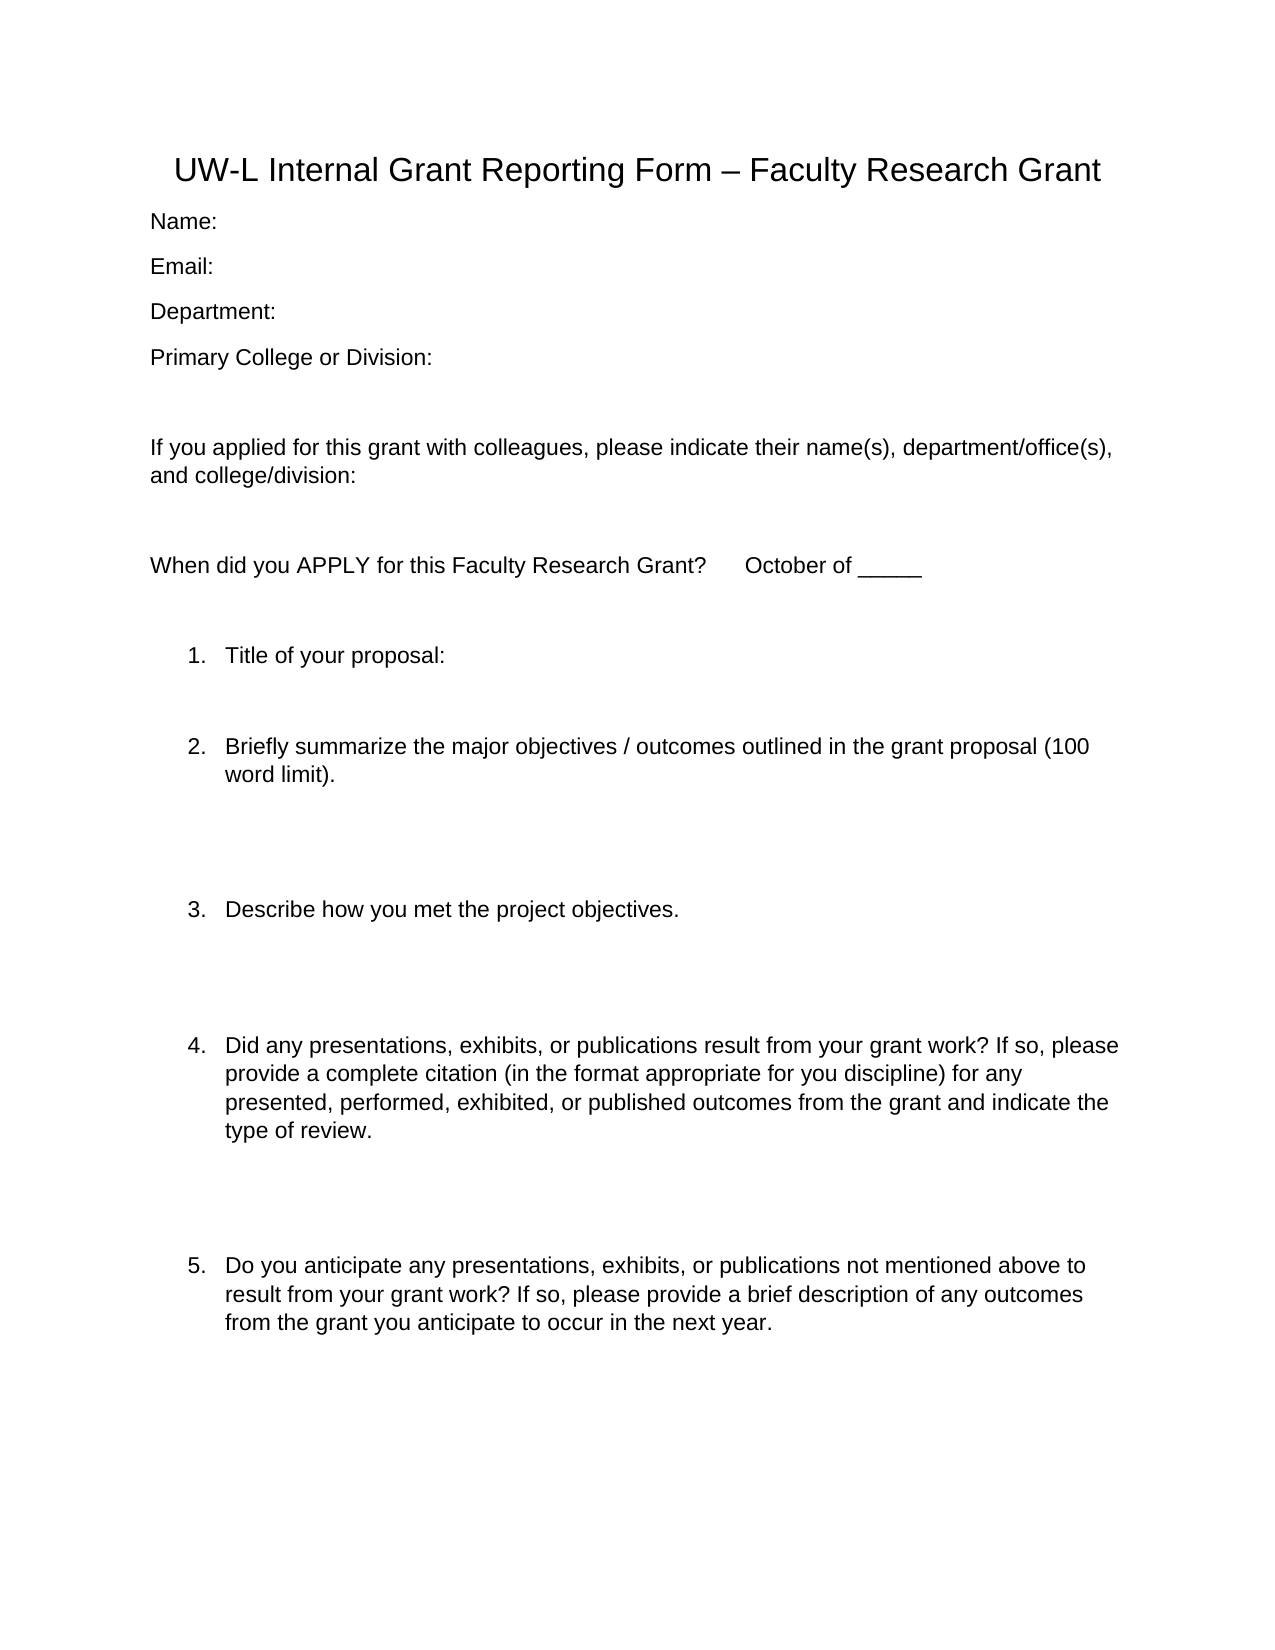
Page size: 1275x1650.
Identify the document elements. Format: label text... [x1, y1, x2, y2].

text UW-L Internal Grant Reporting Form – Faculty Research Grant [150, 150, 1125, 188]
text Email: [150, 253, 1125, 279]
text If you applied for this grant with colleagues, please indicate their name(s), department/office(s), and college/division: [150, 434, 1125, 488]
text When did you APPLY for this Faculty Research Grant? October of _____ [150, 552, 1125, 579]
list Briefly summarize the major objectives / outcomes outlined in the grant proposal (100 word limit). [187, 733, 1125, 787]
text Department: [150, 298, 1125, 325]
list Title of your proposal: [187, 642, 1125, 669]
list Do you anticipate any presentations, exhibits, or publications not mentioned above to result from your grant work? If so, please provide a brief description of any outcomes from the grant you anticipate to occur in the next year. [187, 1252, 1125, 1336]
text Name: [150, 208, 1125, 234]
list Did any presentations, exhibits, or publications result from your grant work? If so, please provide a complete citation (in the format appropriate for you discipline) for any presented, performed, exhibited, or published outcomes from the grant and indicate the type of review. [187, 1032, 1125, 1143]
list Describe how you met the project objectives. [187, 896, 1125, 923]
text Primary College or Division: [150, 343, 1125, 370]
